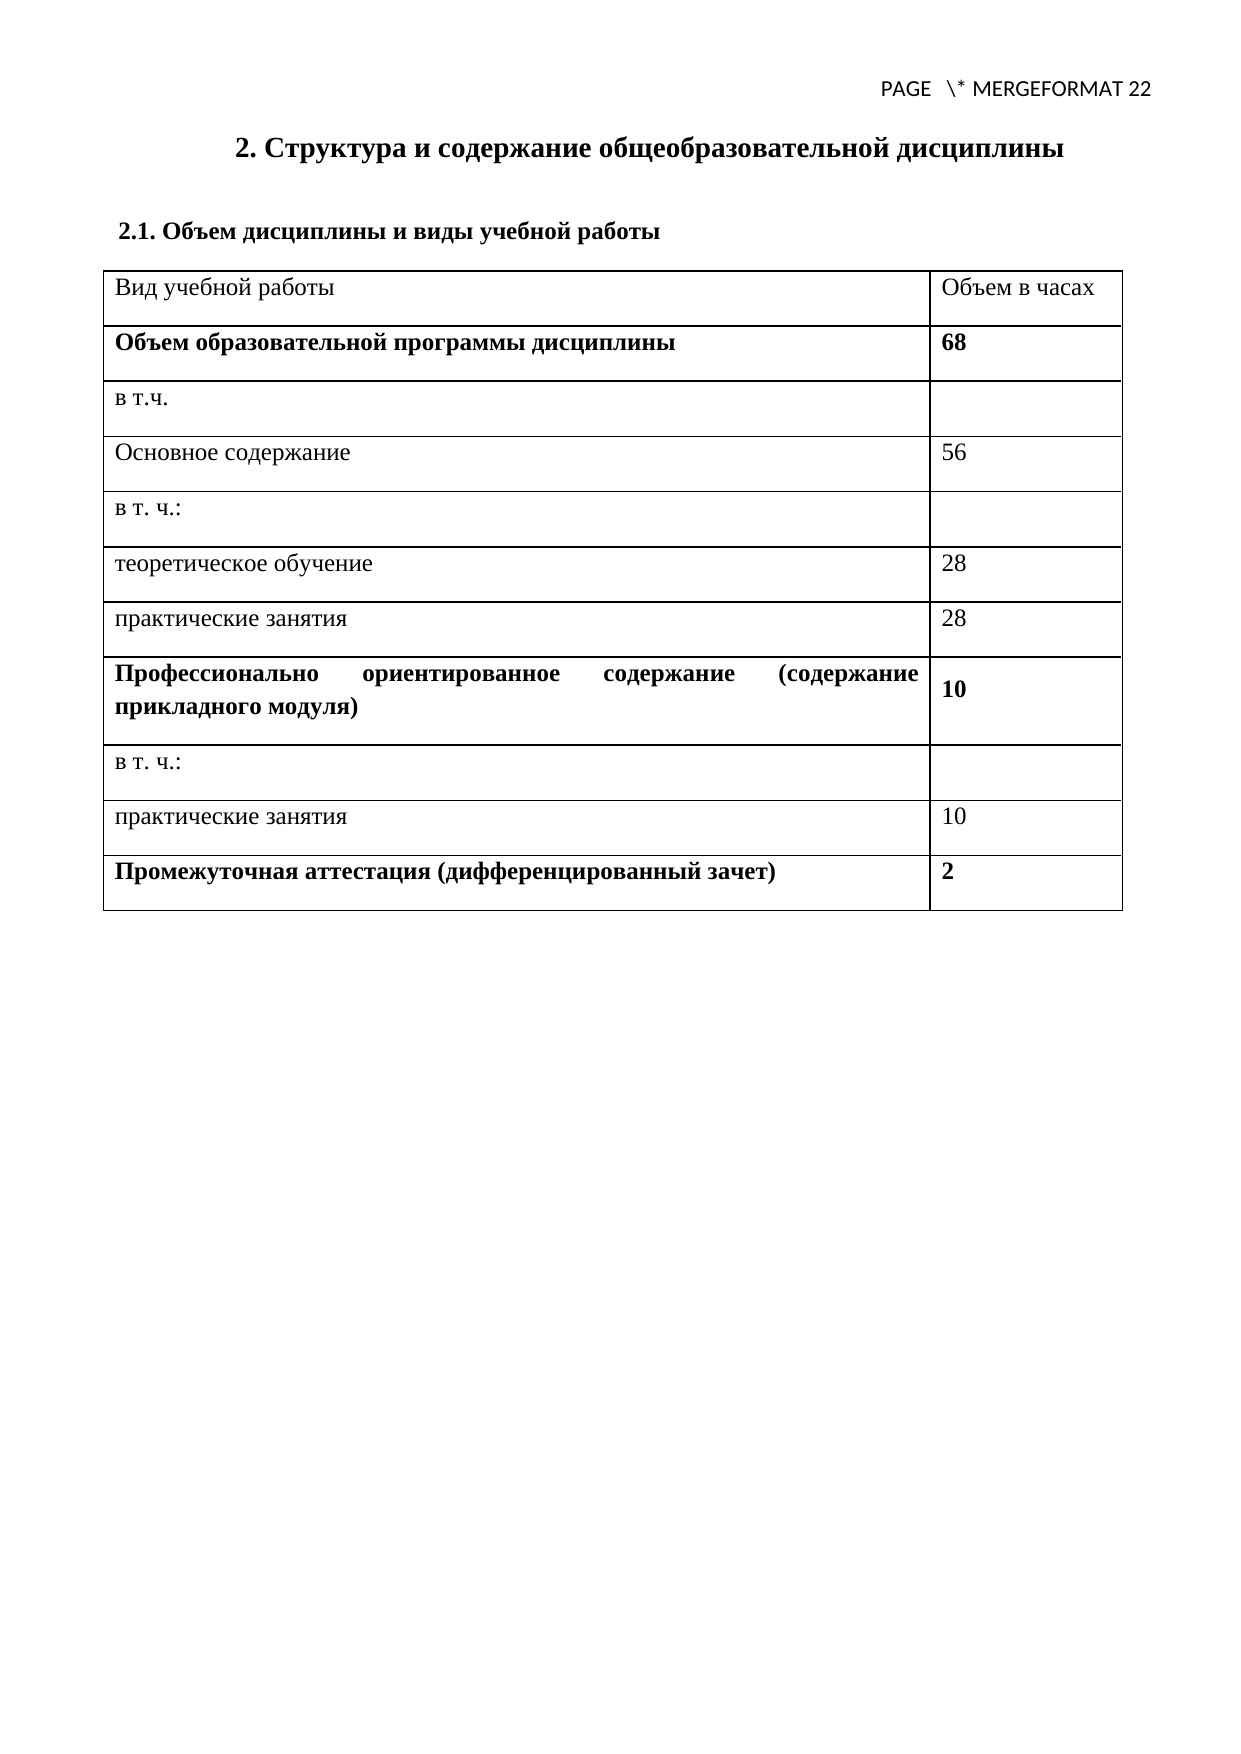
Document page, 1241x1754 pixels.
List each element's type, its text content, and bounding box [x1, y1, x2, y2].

table_cell 10 [931, 800, 1122, 854]
subtitle 2. Структура и содержание общеобразовательной дисциплины [124, 130, 1146, 163]
table_cell в т. ч.: [104, 492, 929, 546]
table_cell теоретическое обучение [104, 548, 929, 601]
table_cell Основное содержание [104, 437, 929, 491]
table_cell [931, 380, 1122, 436]
table_cell [931, 744, 1122, 799]
table_cell в т. ч.: [104, 746, 929, 799]
table_cell практические занятия [104, 801, 929, 854]
table_cell [931, 491, 1122, 546]
table_cell в т.ч. [104, 382, 929, 436]
table_cell 2 [931, 855, 1122, 909]
table_cell Промежуточная аттестация (дифференцированный зачет) [104, 856, 929, 909]
table_cell 28 [931, 601, 1122, 656]
table_cell 28 [931, 546, 1122, 601]
table_cell 10 [931, 656, 1122, 744]
table_cell Профессионально ориентированное содержание (содержание прикладного модуля) [104, 658, 929, 744]
table_header Объем в часах [931, 272, 1122, 325]
text 2.1. Объем дисциплины и виды учебной работы [118, 216, 1152, 245]
table_cell 56 [931, 436, 1122, 491]
table_header Вид учебной работы [104, 272, 929, 325]
table_cell Объем образовательной программы дисциплины [104, 327, 929, 380]
table_cell 68 [931, 325, 1122, 380]
table_cell практические занятия [104, 603, 929, 656]
